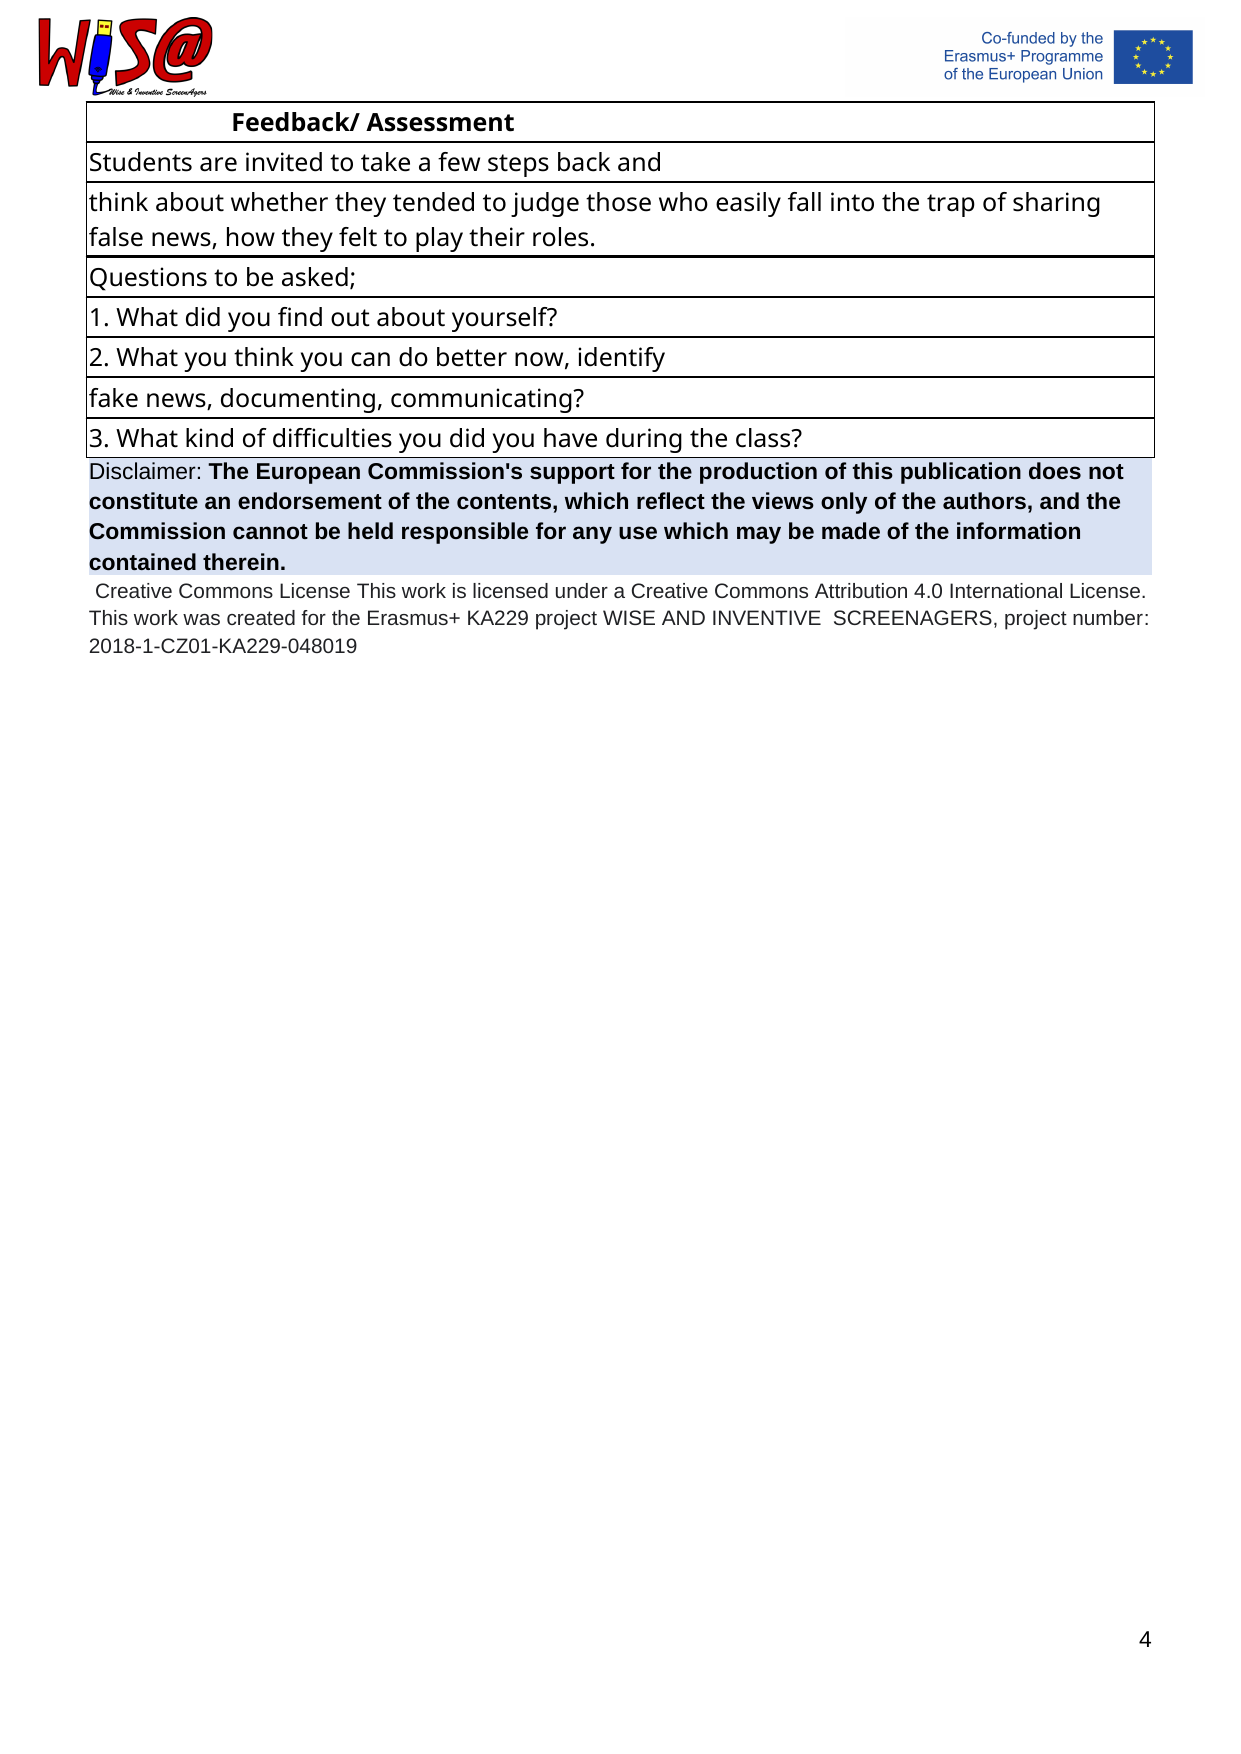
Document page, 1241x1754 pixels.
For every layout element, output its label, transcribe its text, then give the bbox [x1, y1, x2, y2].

text Creative Commons License This work is licensed under a Creative Commons Attribution 4.0 International License. This work was created for the Erasmus+ KA229 project WISE AND INVENTIVE SCREENAGERS, project number: 2018-1-CZ01-KA229-048019 [89, 579, 1152, 658]
picture [844, 17, 1205, 97]
picture [38, 17, 213, 97]
text 3. What kind of difficulties you did you have during the class? [87, 419, 1154, 457]
text fake news, documenting, communicating? [87, 378, 1154, 417]
text Disclaimer: The European Commission's support for the production of this publication does not constitute an endorsement of the contents, which reflect the views only of the authors, and the Commission cannot be held responsible for any use which may be made of the information contained therein. [89, 458, 1152, 575]
text Feedback/ Assessment [87, 103, 1154, 141]
text think about whether they tended to judge those who easily fall into the trap of sharing false news, how they felt to play their roles. [87, 183, 1154, 255]
text Questions to be asked; [87, 258, 1154, 296]
text 2. What you think you can do better now, identify [87, 338, 1154, 376]
text 1. What did you find out about yourself? [87, 298, 1154, 336]
text Students are invited to take a few steps back and [87, 143, 1154, 181]
